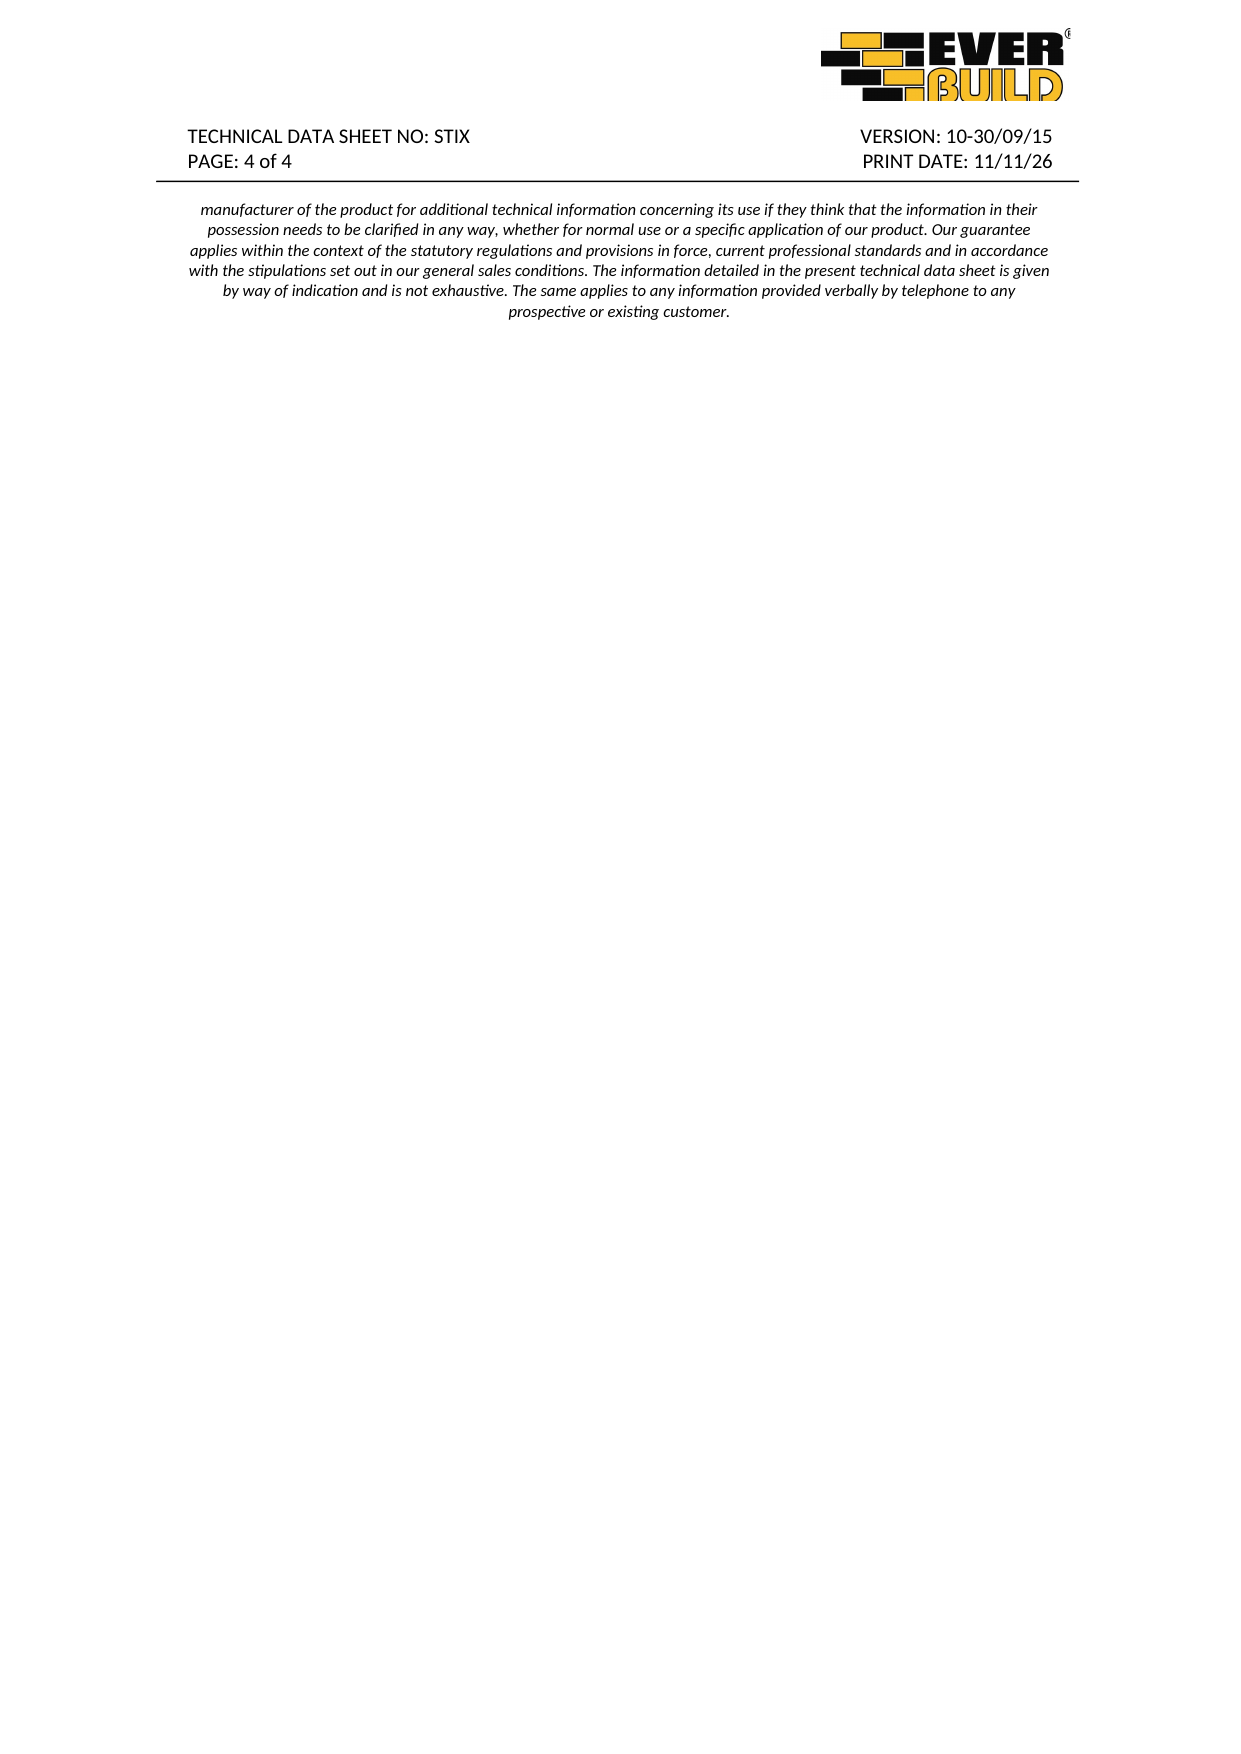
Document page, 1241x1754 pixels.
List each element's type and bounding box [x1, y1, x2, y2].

text [187, 199, 1053, 321]
picture [820, 28, 1070, 101]
